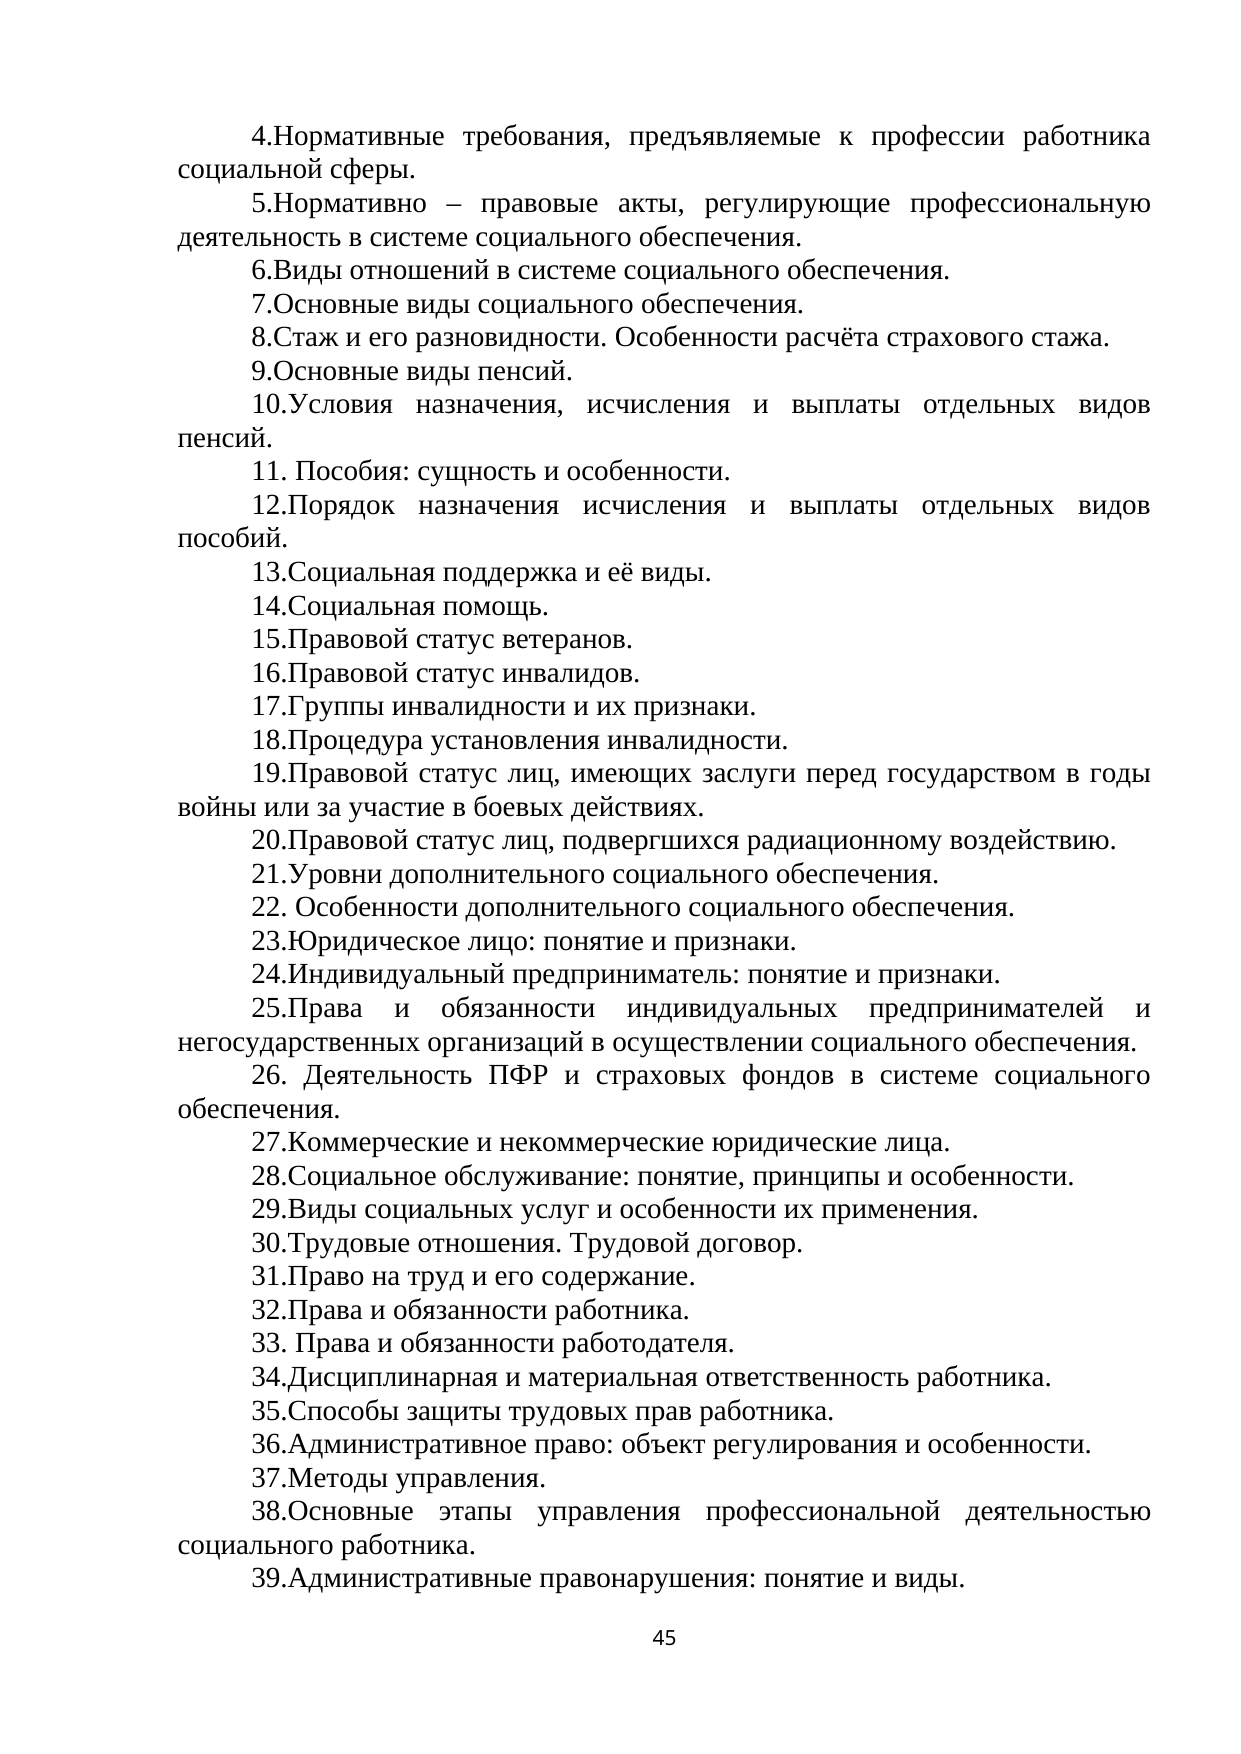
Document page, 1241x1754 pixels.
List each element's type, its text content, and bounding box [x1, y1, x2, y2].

text 14.Социальная помощь. [177, 588, 1152, 621]
text 19.Правовой статус лиц, имеющих заслуги перед государством в годы войны или за участие в боевых действиях. [177, 755, 1152, 822]
text 36.Административное право: объект регулирования и особенности. [177, 1426, 1152, 1460]
text 29.Виды социальных услуг и особенности их применения. [177, 1191, 1152, 1225]
text 16.Правовой статус инвалидов. [177, 655, 1152, 688]
text 34.Дисциплинарная и материальная ответственность работника. [177, 1359, 1152, 1393]
text 30.Трудовые отношения. Трудовой договор. [177, 1225, 1152, 1258]
text 23.Юридическое лицо: понятие и признаки. [177, 923, 1152, 957]
text 32.Права и обязанности работника. [177, 1292, 1152, 1326]
text 21.Уровни дополнительного социального обеспечения. [177, 856, 1152, 889]
text 17.Группы инвалидности и их признаки. [177, 688, 1152, 722]
text 5.Нормативно – правовые акты, регулирующие профессиональную деятельность в системе социального обеспечения. [177, 185, 1152, 252]
text 31.Право на труд и его содержание. [177, 1258, 1152, 1292]
text 33. Права и обязанности работодателя. [177, 1326, 1152, 1359]
text 8.Стаж и его разновидности. Особенности расчёта страхового стажа. [177, 319, 1152, 353]
text 39.Административные правонарушения: понятие и виды. [177, 1560, 1152, 1594]
text 24.Индивидуальный предприниматель: понятие и признаки. [177, 957, 1152, 990]
text 4.Нормативные требования, предъявляемые к профессии работника социальной сферы. [177, 118, 1152, 185]
text 37.Методы управления. [177, 1460, 1152, 1493]
text 18.Процедура установления инвалидности. [177, 722, 1152, 755]
text 27.Коммерческие и некоммерческие юридические лица. [177, 1124, 1152, 1158]
text 25.Права и обязанности индивидуальных предпринимателей и негосударственных организаций в осуществлении социального обеспечения. [177, 990, 1152, 1057]
text 12.Порядок назначения исчисления и выплаты отдельных видов пособий. [177, 487, 1152, 554]
text 6.Виды отношений в системе социального обеспечения. [177, 252, 1152, 286]
text 28.Социальное обслуживание: понятие, принципы и особенности. [177, 1158, 1152, 1191]
text 26. Деятельность ПФР и страховых фондов в системе социального обеспечения. [177, 1057, 1152, 1124]
text 11. Пособия: сущность и особенности. [177, 453, 1152, 487]
text 15.Правовой статус ветеранов. [177, 621, 1152, 655]
text 22. Особенности дополнительного социального обеспечения. [177, 889, 1152, 923]
text 20.Правовой статус лиц, подвергшихся радиационному воздействию. [177, 822, 1152, 856]
text 10.Условия назначения, исчисления и выплаты отдельных видов пенсий. [177, 386, 1152, 453]
text 35.Способы защиты трудовых прав работника. [177, 1393, 1152, 1426]
text 13.Социальная поддержка и её виды. [177, 554, 1152, 588]
text 9.Основные виды пенсий. [177, 353, 1152, 386]
text 7.Основные виды социального обеспечения. [177, 286, 1152, 319]
text 38.Основные этапы управления профессиональной деятельностью социального работника. [177, 1493, 1152, 1560]
